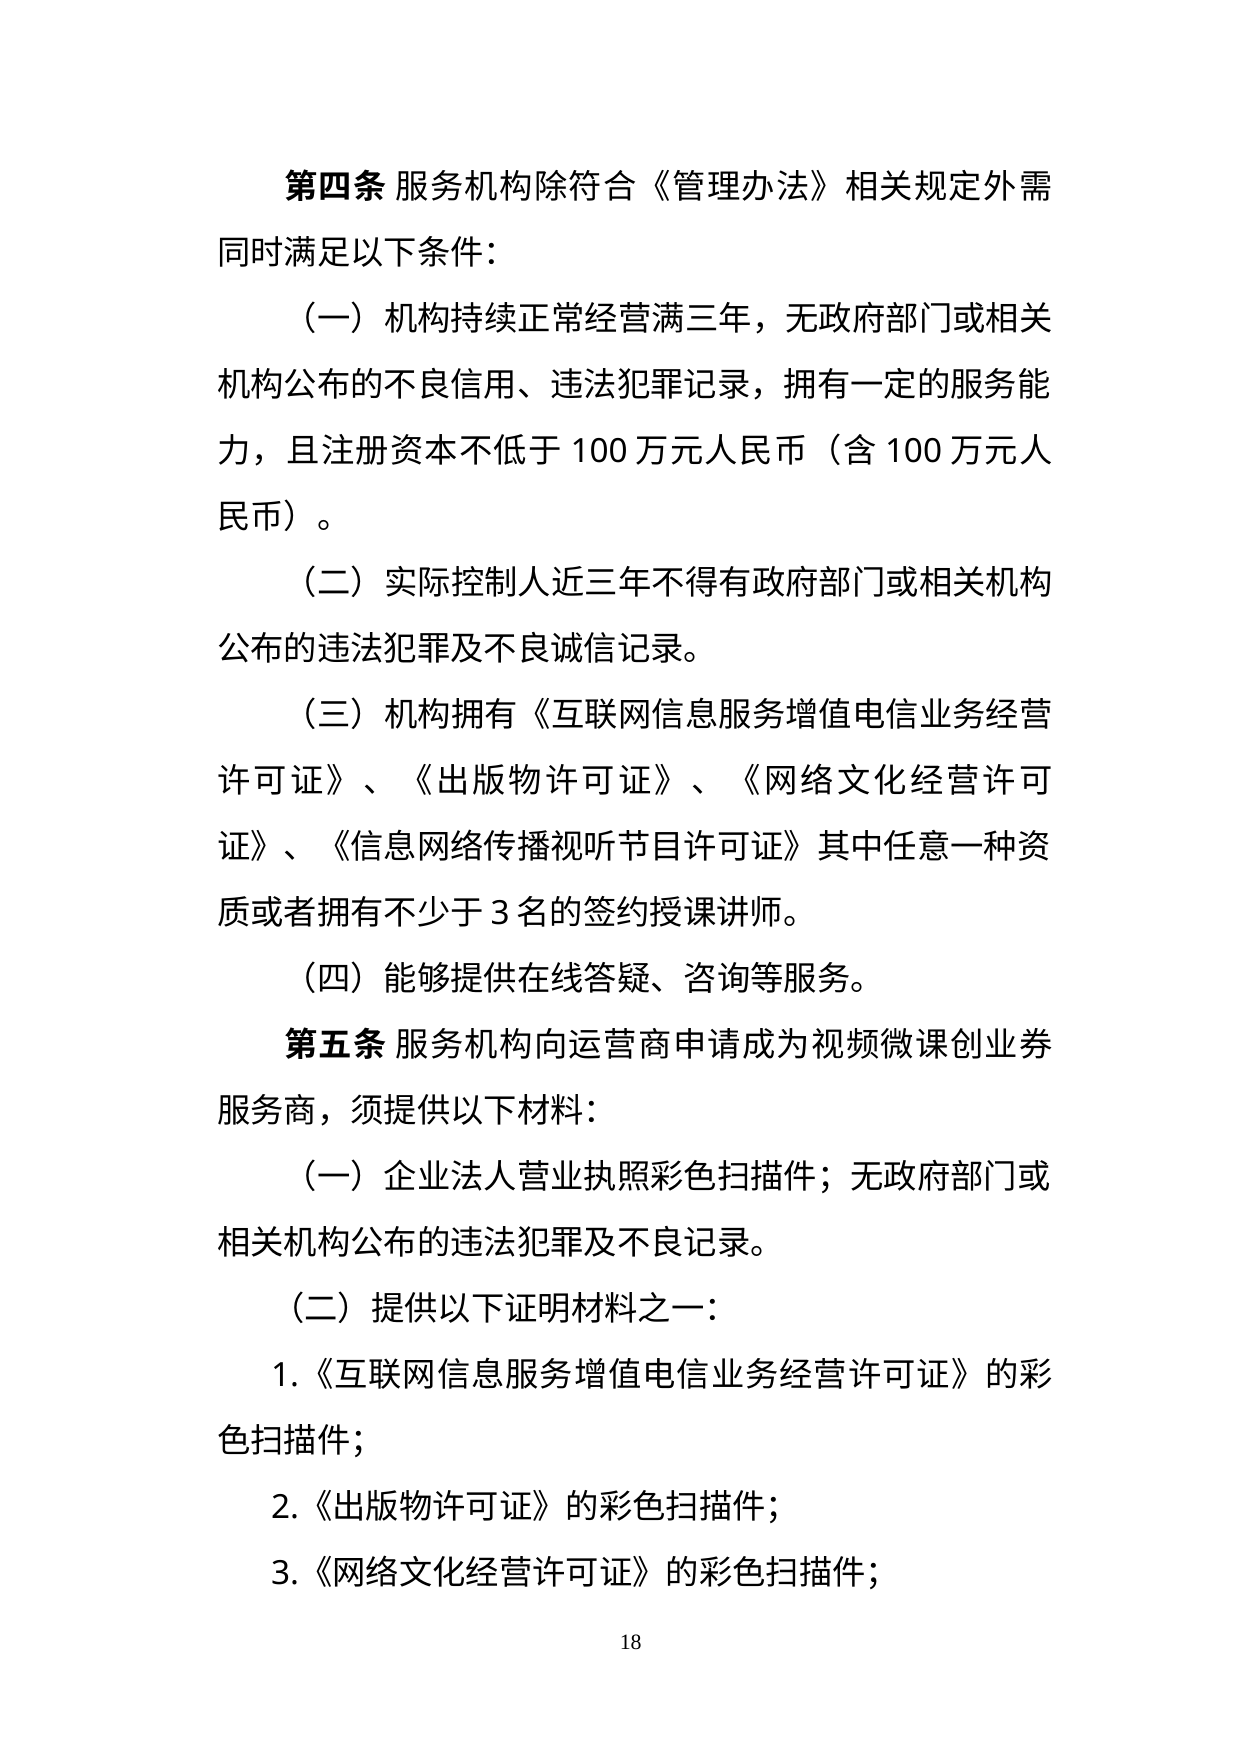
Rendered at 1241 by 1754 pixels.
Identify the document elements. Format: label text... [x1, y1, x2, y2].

text （二）提供以下证明材料之一： [217, 1273, 1053, 1339]
text 1.《互联网信息服务增值电信业务经营许可证》的彩色扫描件； [217, 1339, 1053, 1471]
text （一）企业法人营业执照彩色扫描件；无政府部门或相关机构公布的违法犯罪及不良记录。 [217, 1141, 1053, 1273]
text （一）机构持续正常经营满三年，无政府部门或相关机构公布的不良信用、违法犯罪记录，拥有一定的服务能力，且注册资本不低于100万元人民币（含100万元人民币）。 [217, 283, 1053, 547]
text 第五条 服务机构向运营商申请成为视频微课创业券服务商，须提供以下材料： [217, 1009, 1053, 1141]
text 2.《出版物许可证》的彩色扫描件； [217, 1471, 1053, 1537]
text 3.《网络文化经营许可证》的彩色扫描件； [217, 1537, 1053, 1603]
text （二）实际控制人近三年不得有政府部门或相关机构公布的违法犯罪及不良诚信记录。 [217, 547, 1053, 679]
text （三）机构拥有《互联网信息服务增值电信业务经营许可证》、《出版物许可证》、《网络文化经营许可证》、《信息网络传播视听节目许可证》其中任意一种资质或者拥有不少于3名的签约授课讲师。 [217, 679, 1053, 943]
text （四）能够提供在线答疑、咨询等服务。 [217, 943, 1053, 1009]
text 第四条 服务机构除符合《管理办法》相关规定外需同时满足以下条件： [217, 151, 1053, 283]
